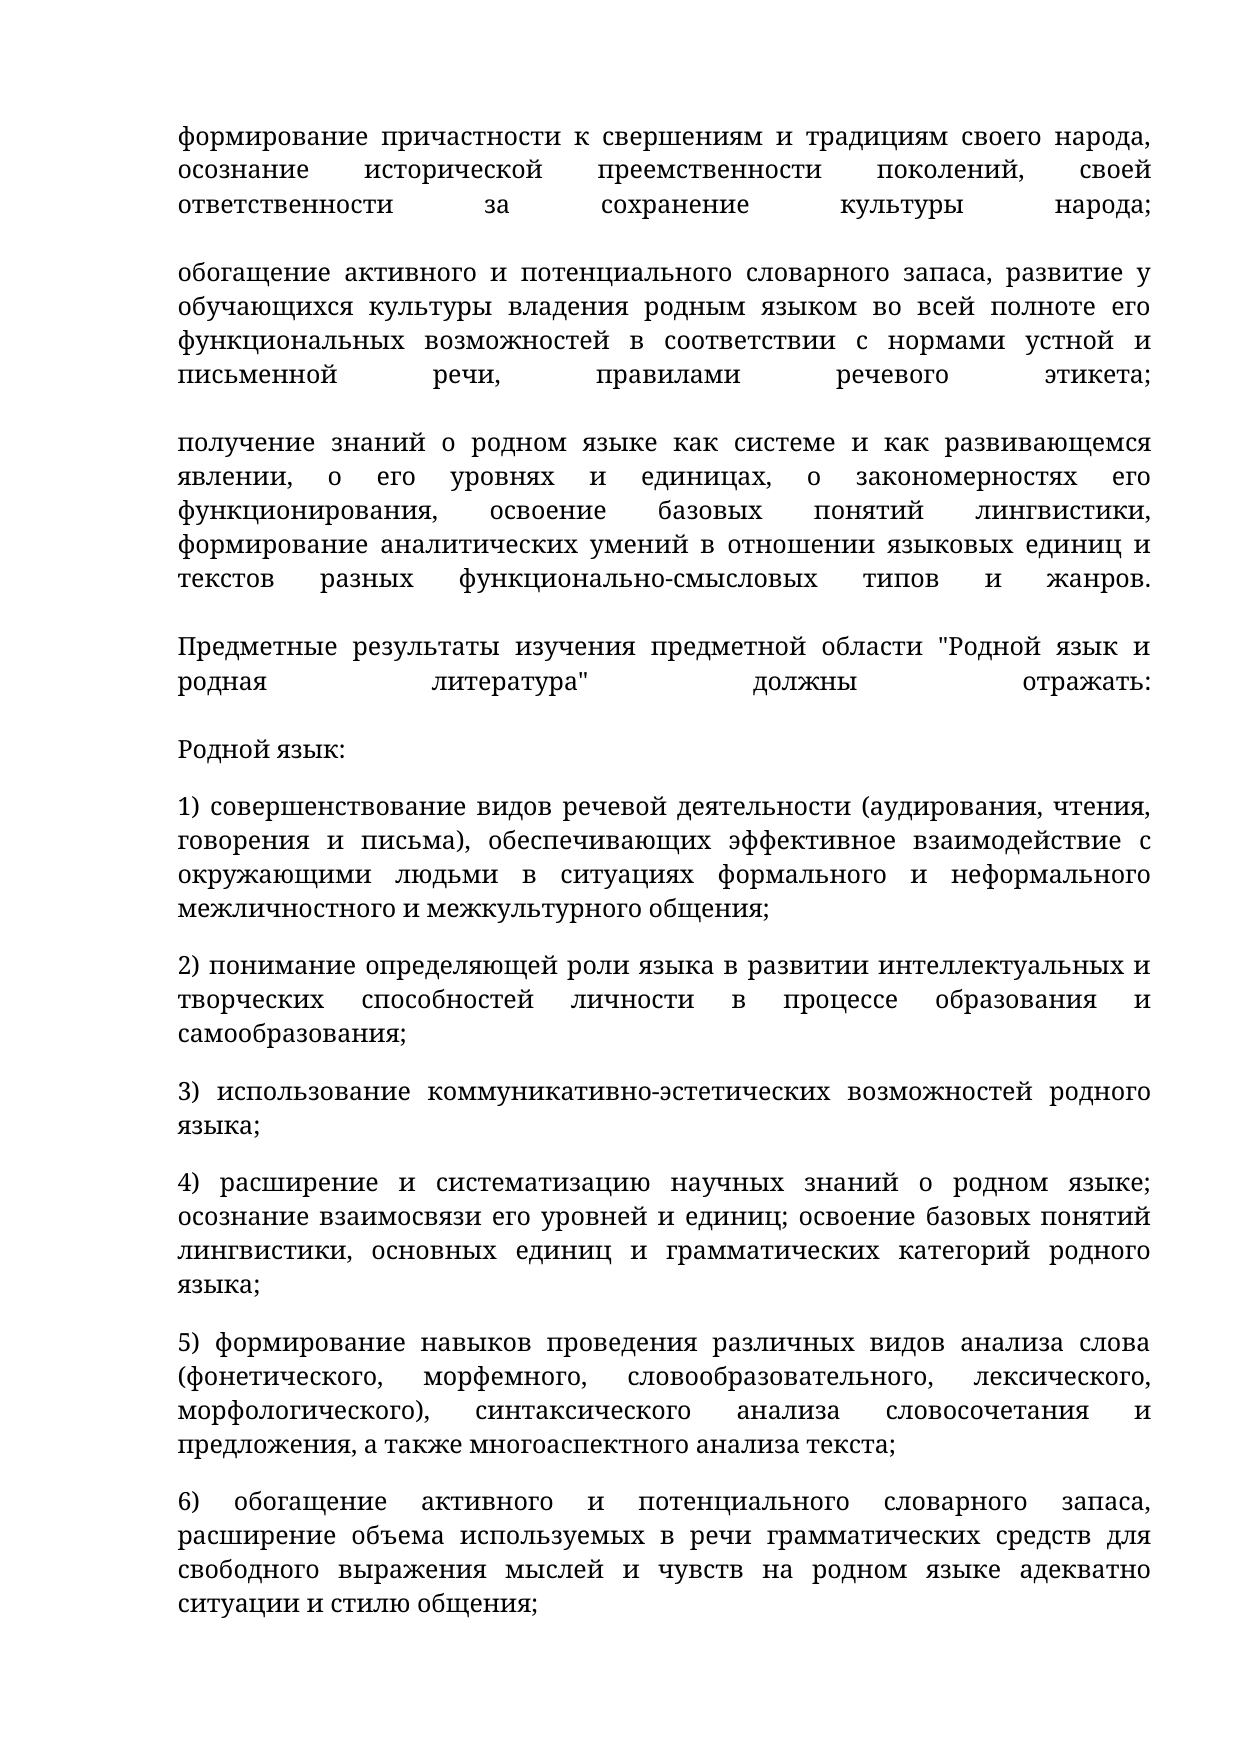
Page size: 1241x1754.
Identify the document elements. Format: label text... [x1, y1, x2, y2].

text 4) расширение и систематизацию научных знаний о родном языке; осознание взаимосвязи его уровней и единиц; освоение базовых понятий лингвистики, основных единиц и грамматических категорий родного языка; [177, 1165, 1152, 1301]
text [177, 118, 1152, 765]
text 3) использование коммуникативно-эстетических возможностей родного языка; [177, 1073, 1152, 1142]
text 1) совершенствование видов речевой деятельности (аудирования, чтения, говорения и письма), обеспечивающих эффективное взаимодействие с окружающими людьми в ситуациях формального и неформального межличностного и межкультурного общения; [177, 788, 1152, 925]
text 5) формирование навыков проведения различных видов анализа слова (фонетического, морфемного, словообразовательного, лексического, морфологического), синтаксического анализа словосочетания и предложения, а также многоаспектного анализа текста; [177, 1324, 1152, 1461]
text 6) обогащение активного и потенциального словарного запаса, расширение объема используемых в речи грамматических средств для свободного выражения мыслей и чувств на родном языке адекватно ситуации и стилю общения; [177, 1484, 1152, 1620]
text 2) понимание определяющей роли языка в развитии интеллектуальных и творческих способностей личности в процессе образования и самообразования; [177, 948, 1152, 1050]
